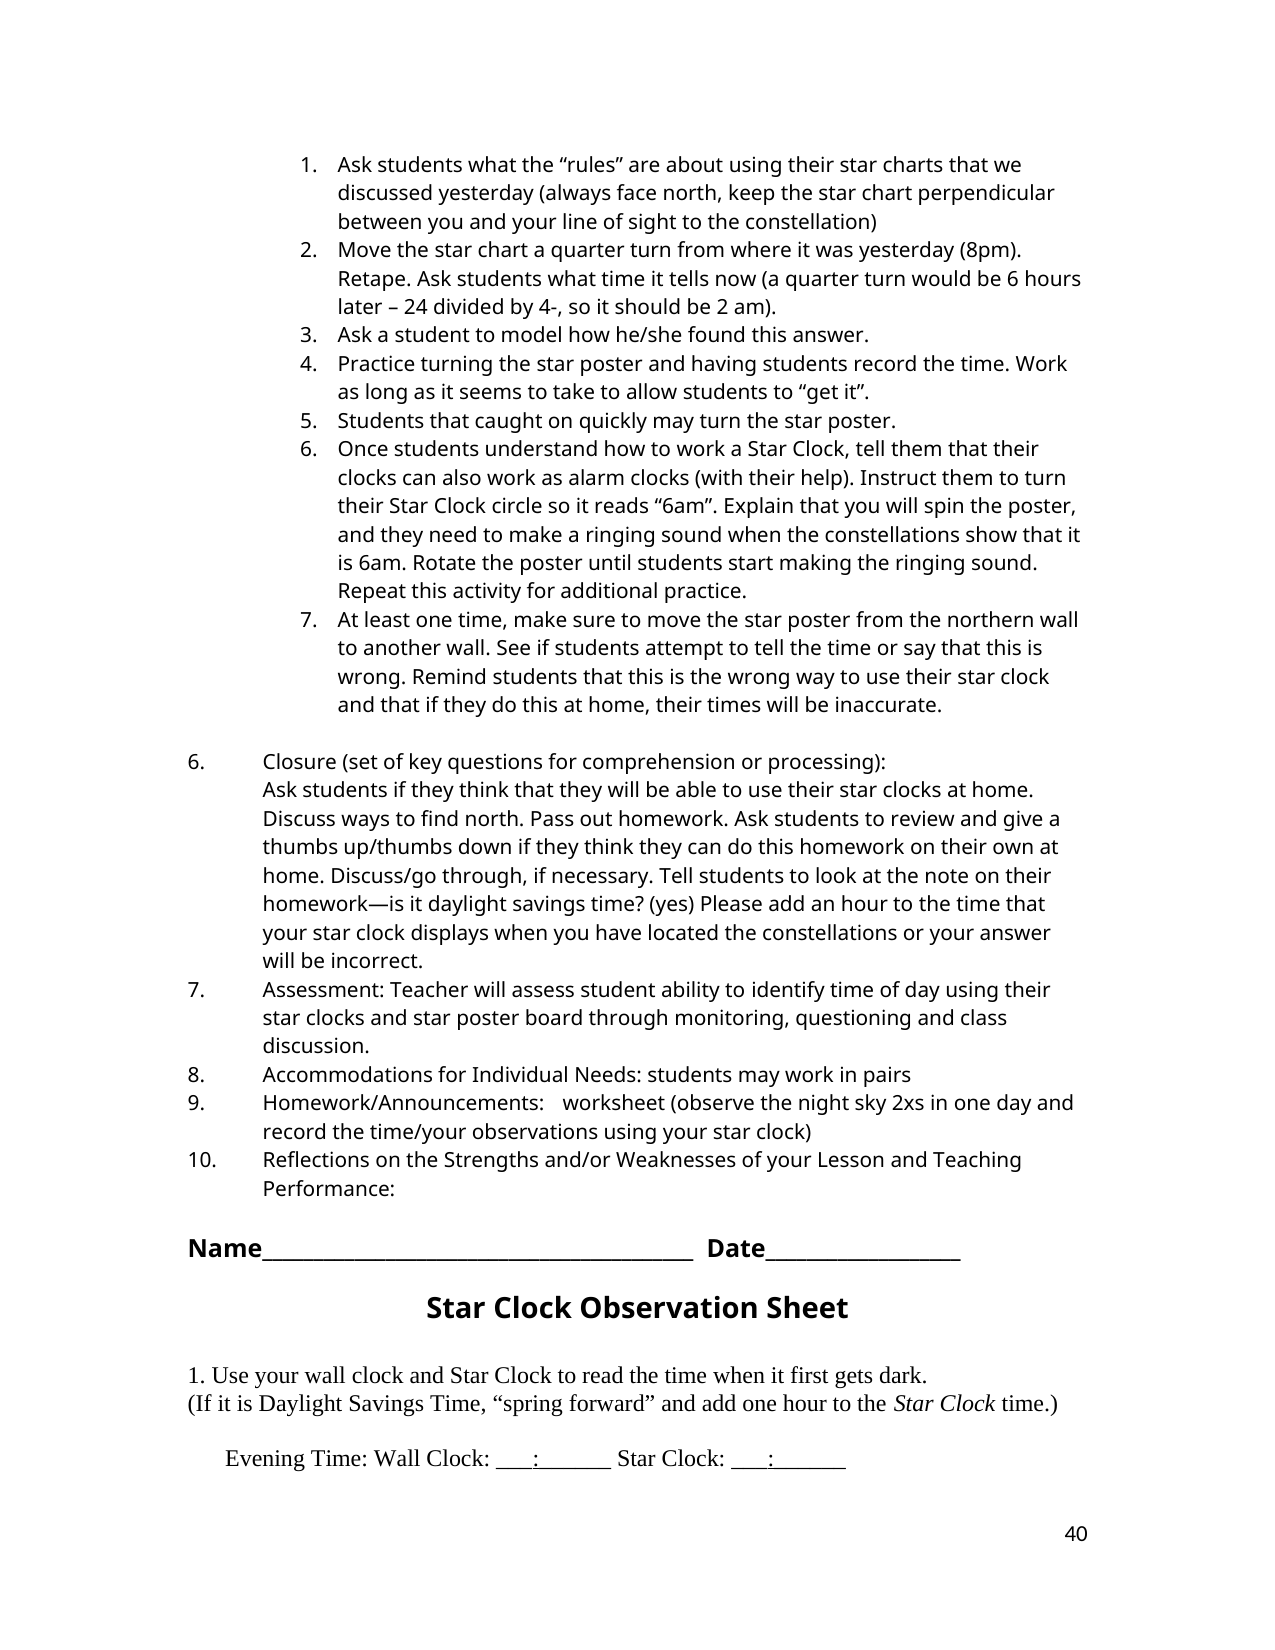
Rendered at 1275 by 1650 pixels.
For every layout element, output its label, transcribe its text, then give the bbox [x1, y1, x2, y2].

list Once students understand how to work a Star Clock, tell them that their clocks can also work as alarm clocks (with their help). Instruct them to turn their Star Clock circle so it reads “6am”. Explain that you will spin the poster, and they need to make a ringing sound when the constellations show that it is 6am. Rotate the poster until students start making the ringing sound. Repeat this activity for additional practice. [300, 434, 1087, 605]
list Students that caught on quickly may turn the star poster. [300, 406, 1087, 434]
title Name__________________________________________ Date___________________ [187, 1231, 1087, 1265]
list Move the star chart a quarter turn from where it was yesterday (8pm). Retape. Ask students what time it tells now (a quarter turn would be 6 hours later – 24 divided by 4-, so it should be 2 am). [300, 235, 1087, 321]
text (If it is Daylight Savings Time, “spring forward” and add one hour to the Star Clock time.) [187, 1389, 1087, 1416]
text 1. Use your wall clock and Star Clock to read the time when it first gets dark. [187, 1361, 1087, 1389]
list Ask a student to model how he/she found this answer. [300, 321, 1087, 349]
list Practice turning the star poster and having students record the time. Work as long as it seems to take to allow students to “get it”. [300, 349, 1087, 406]
list Accommodations for Individual Needs: students may work in pairs [187, 1060, 1087, 1088]
title Star Clock Observation Sheet [187, 1287, 1087, 1327]
list Reflections on the Strengths and/or Weaknesses of your Lesson and Teaching Performance: [187, 1145, 1087, 1202]
list At least one time, make sure to move the star poster from the northern wall to another wall. See if students attempt to tell the time or say that this is wrong. Remind students that this is the wrong way to use their star clock and that if they do this at home, their times will be inaccurate. [300, 605, 1087, 719]
list Closure (set of key questions for comprehension or processing): [187, 747, 1087, 776]
list Assessment: Teacher will assess student ability to identify time of day using their star clocks and star poster board through monitoring, questioning and class discussion. [187, 975, 1087, 1060]
text Ask students if they think that they will be able to use their star clocks at home. Discuss ways to find north. Pass out homework. Ask students to review and give a thumbs up/thumbs down if they think they can do this homework on their own at home. Discuss/go through, if necessary. Tell students to look at the note on their homework—is it daylight savings time? (yes) Please add an hour to the time that your star clock displays when you have located the constellations or your answer will be incorrect. [262, 776, 1087, 975]
list Homework/Announcements: worksheet (observe the night sky 2xs in one day and record the time/your observations using your star clock) [187, 1088, 1087, 1145]
text Evening Time: Wall Clock: ___:______ Star Clock: ___:______ [225, 1444, 1087, 1472]
list Ask students what the “rules” are about using their star charts that we discussed yesterday (always face north, keep the star chart perpendicular between you and your line of sight to the constellation) [300, 150, 1087, 235]
